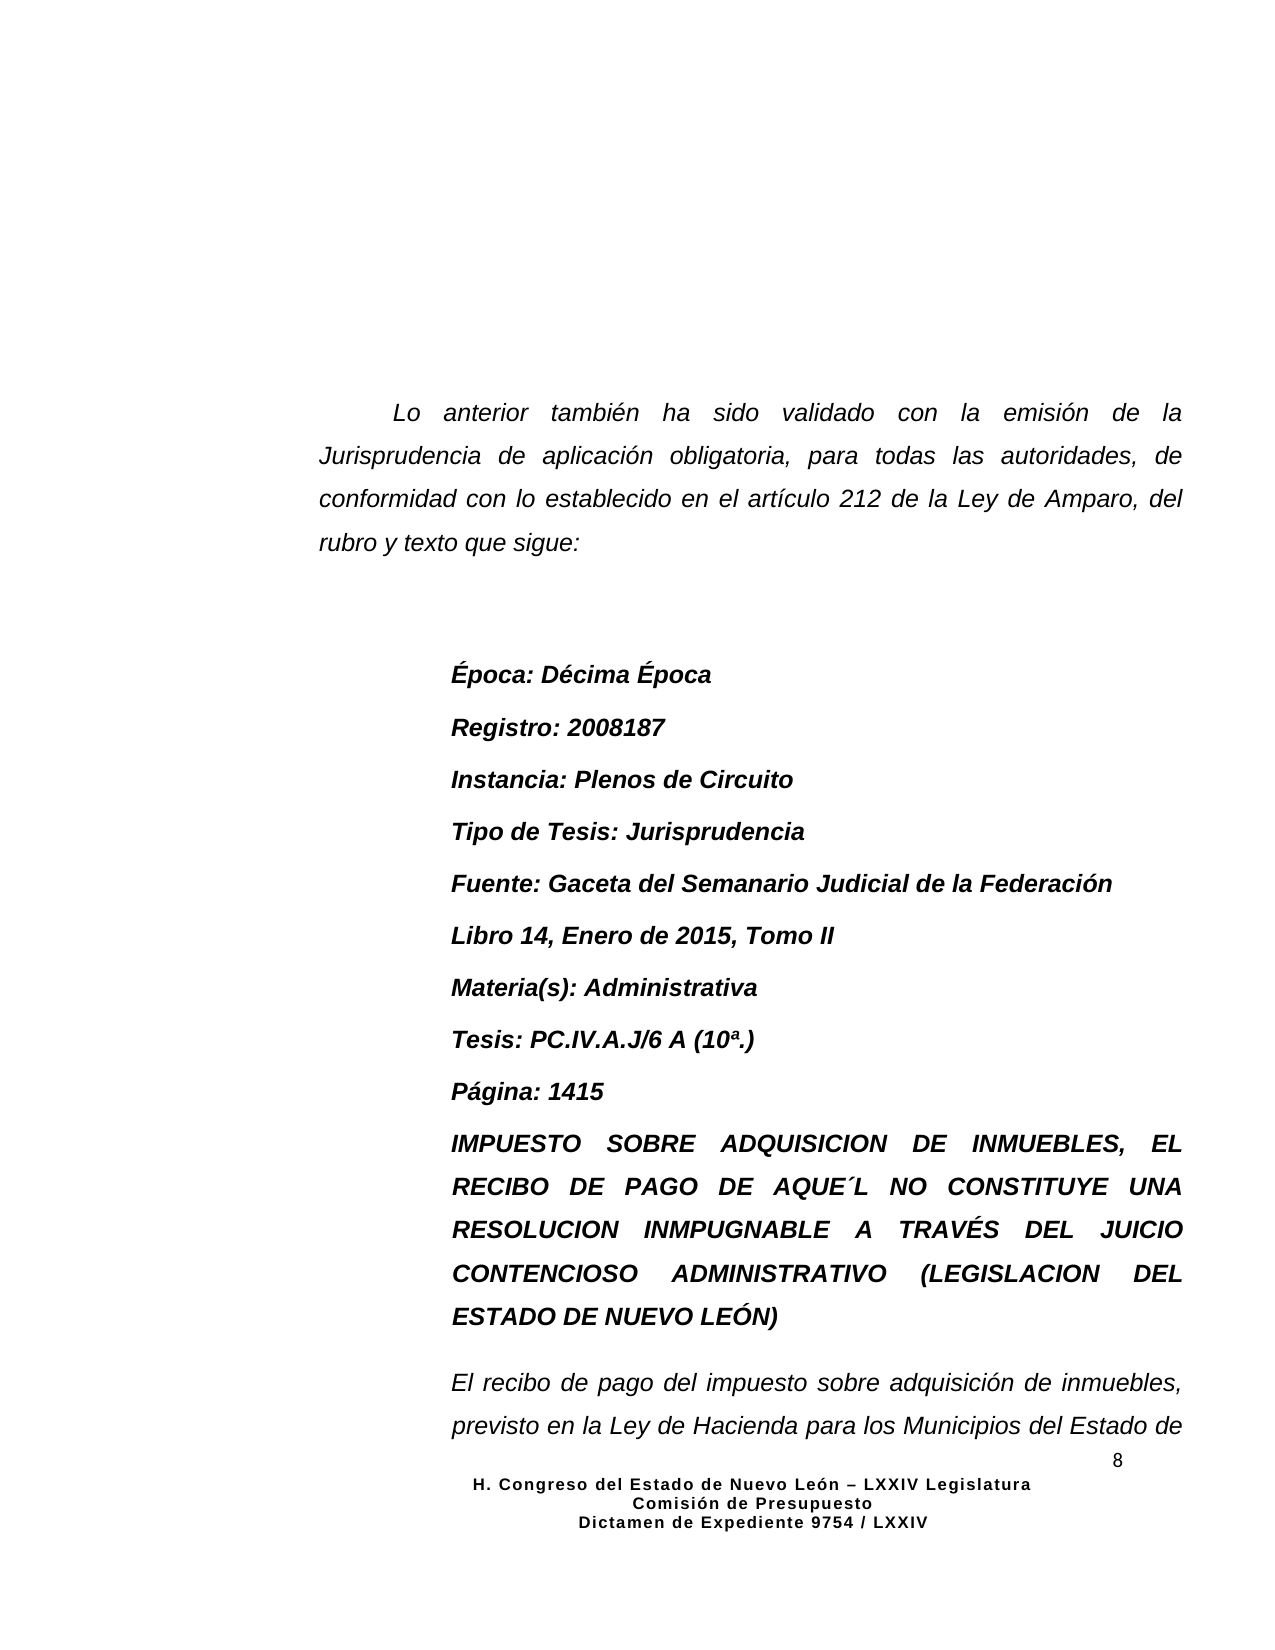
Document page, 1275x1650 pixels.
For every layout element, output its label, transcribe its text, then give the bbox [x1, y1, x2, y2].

text Época: Décima Época [451, 660, 1186, 689]
text Lo anterior también ha sido validado con la emisión de la Jurisprudencia de aplicación obligatoria, para todas las autoridades, de conformidad con lo establecido en el artículo 212 de la Ley de Amparo, del rubro y texto que sigue: [319, 398, 1186, 556]
text Tipo de Tesis: Jurisprudencia [451, 817, 1186, 845]
text Fuente: Gaceta del Semanario Judicial de la Federación [451, 869, 1186, 897]
text Materia(s): Administrativa [451, 973, 1186, 1002]
text Página: 1415 [451, 1077, 1186, 1106]
text Registro: 2008187 [451, 712, 1186, 741]
text Instancia: Plenos de Circuito [451, 764, 1186, 793]
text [451, 1368, 1186, 1440]
text Tesis: PC.IV.A.J/6 A (10ª.) [451, 1025, 1186, 1054]
text Libro 14, Enero de 2015, Tomo II [451, 921, 1186, 949]
text IMPUESTO SOBRE ADQUISICION DE INMUEBLES, EL RECIBO DE PAGO DE AQUE´L NO CONSTITUYE UNA RESOLUCION INMPUGNABLE A TRAVÉS DEL JUICIO CONTENCIOSO ADMINISTRATIVO (LEGISLACION DEL ESTADO DE NUEVO LEÓN) [451, 1129, 1186, 1330]
